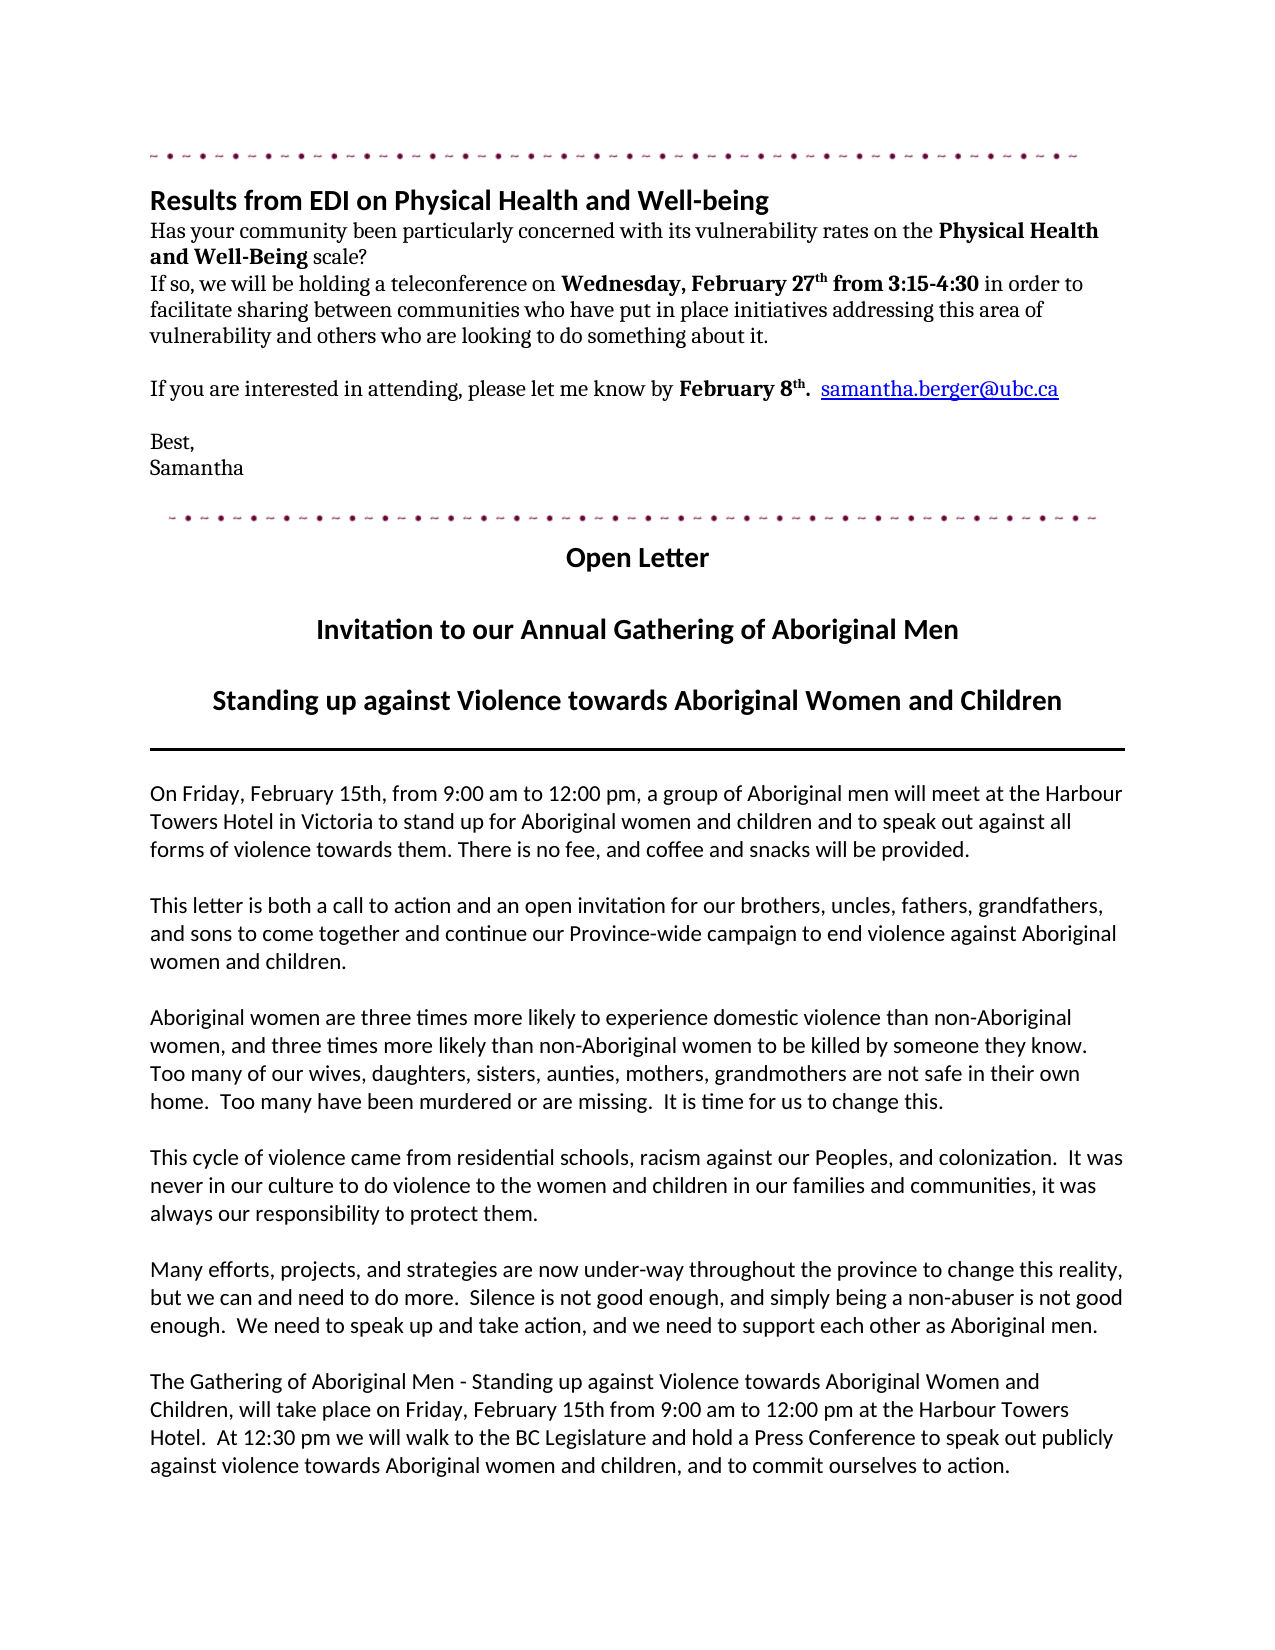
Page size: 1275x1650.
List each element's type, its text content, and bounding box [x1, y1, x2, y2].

text This letter is both a call to action and an open invitation for our brothers, uncles, fathers, grandfathers, and sons to come together and continue our Province-wide campaign to end violence against Aboriginal women and children. [150, 891, 1125, 975]
text Aboriginal women are three times more likely to experience domestic violence than non-Aboriginal women, and three times more likely than non-Aboriginal women to be killed by someone they know. Too many of our wives, daughters, sisters, aunties, mothers, grandmothers are not safe in their own home. Too many have been murdered or are missing. It is time for us to change this. [150, 1003, 1125, 1115]
text If so, we will be holding a teleconference on Wednesday, February 27th from 3:15-4:30 in order to facilitate sharing between communities who have put in place initiatives addressing this area of vulnerability and others who are looking to do something about it. [150, 271, 1125, 349]
text If you are interested in attending, please let me know by February 8th. samantha.berger@ubc.ca [150, 376, 1125, 402]
text The Gathering of Aboriginal Men - Standing up against Violence towards Aboriginal Women and Children, will take place on Friday, February 15th from 9:00 am to 12:00 pm at the Harbour Towers Hotel. At 12:30 pm we will walk to the BC Legislature and hold a Press Conference to speak out publicly against violence towards Aboriginal women and children, and to commit ourselves to action. [150, 1367, 1125, 1479]
text Invitation to our Annual Gathering of Aboriginal Men [150, 611, 1125, 646]
text On Friday, February 15th, from 9:00 am to 12:00 pm, a group of Aboriginal men will meet at the Harbour Towers Hotel in Victoria to stand up for Aboriginal women and children and to speak out against all forms of violence towards them. There is no fee, and coffee and snacks will be provided. [150, 779, 1125, 863]
text Open Letter [150, 539, 1125, 575]
text Best, [150, 429, 1125, 455]
picture [150, 150, 1088, 166]
text This cycle of violence came from residential schools, racism against our Peoples, and colonization. It was never in our culture to do violence to the women and children in our families and communities, it was always our responsibility to protect them. [150, 1143, 1125, 1227]
text Standing up against Violence towards Aboriginal Women and Children [150, 682, 1125, 718]
text Many efforts, projects, and strategies are now under-way throughout the province to change this reality, but we can and need to do more. Silence is not good enough, and simply being a non-abuser is not good enough. We need to speak up and take action, and we need to support each other as Aboriginal men. [150, 1255, 1125, 1339]
picture [168, 511, 1107, 528]
text Has your community been particularly concerned with its vulnerability rates on the Physical Health and Well-Being scale? [150, 218, 1125, 271]
text Samantha [150, 455, 1125, 481]
text Results from EDI on Physical Health and Well-being [150, 182, 1125, 218]
